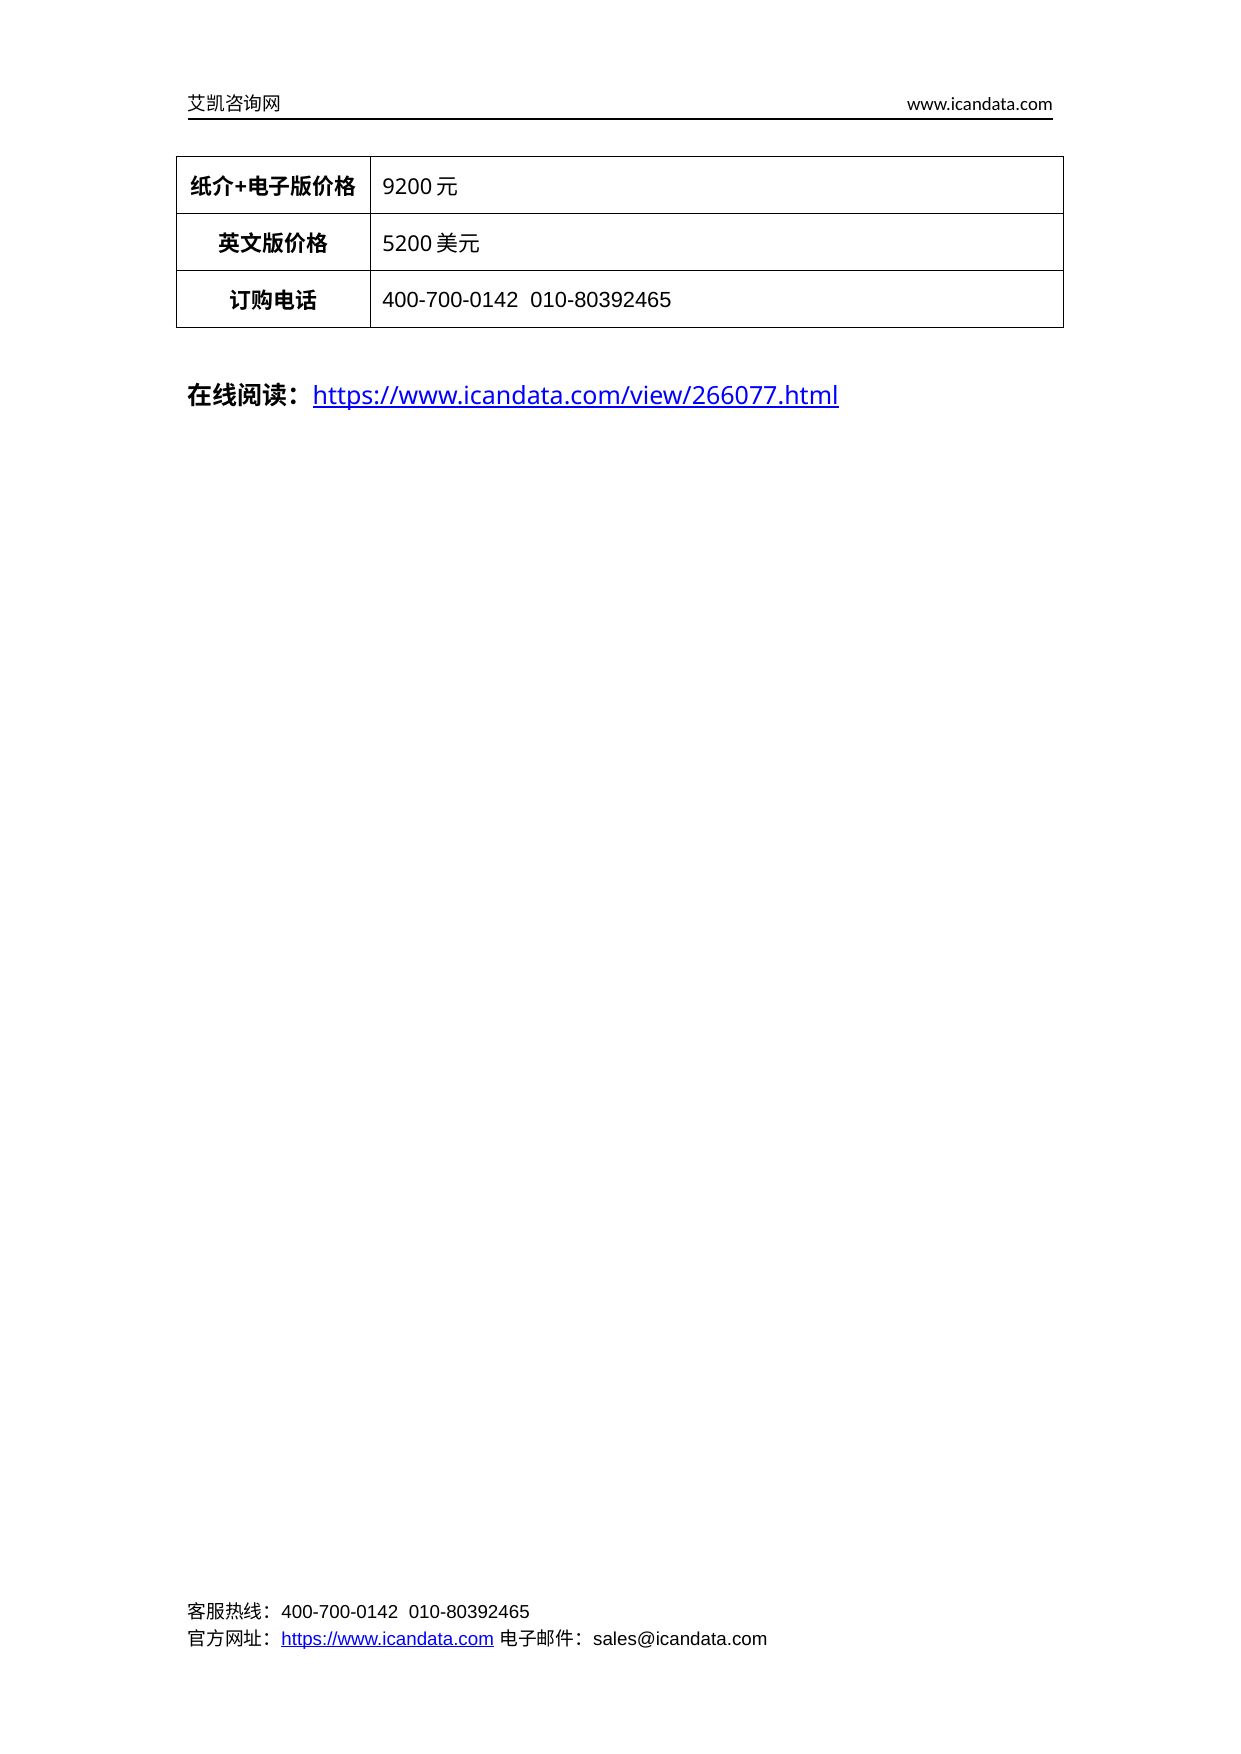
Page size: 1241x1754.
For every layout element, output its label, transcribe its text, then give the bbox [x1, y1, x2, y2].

table_cell 5200美元 [371, 214, 1063, 270]
text 在线阅读：https://www.icandata.com/view/266077.html [187, 361, 1053, 426]
table_cell 订购电话 [177, 271, 370, 327]
table_cell 纸介+电子版价格 [177, 157, 370, 213]
table_cell 400-700-0142 010-80392465 [371, 271, 1063, 327]
table_cell 9200元 [371, 157, 1063, 213]
table_cell 英文版价格 [177, 214, 370, 270]
